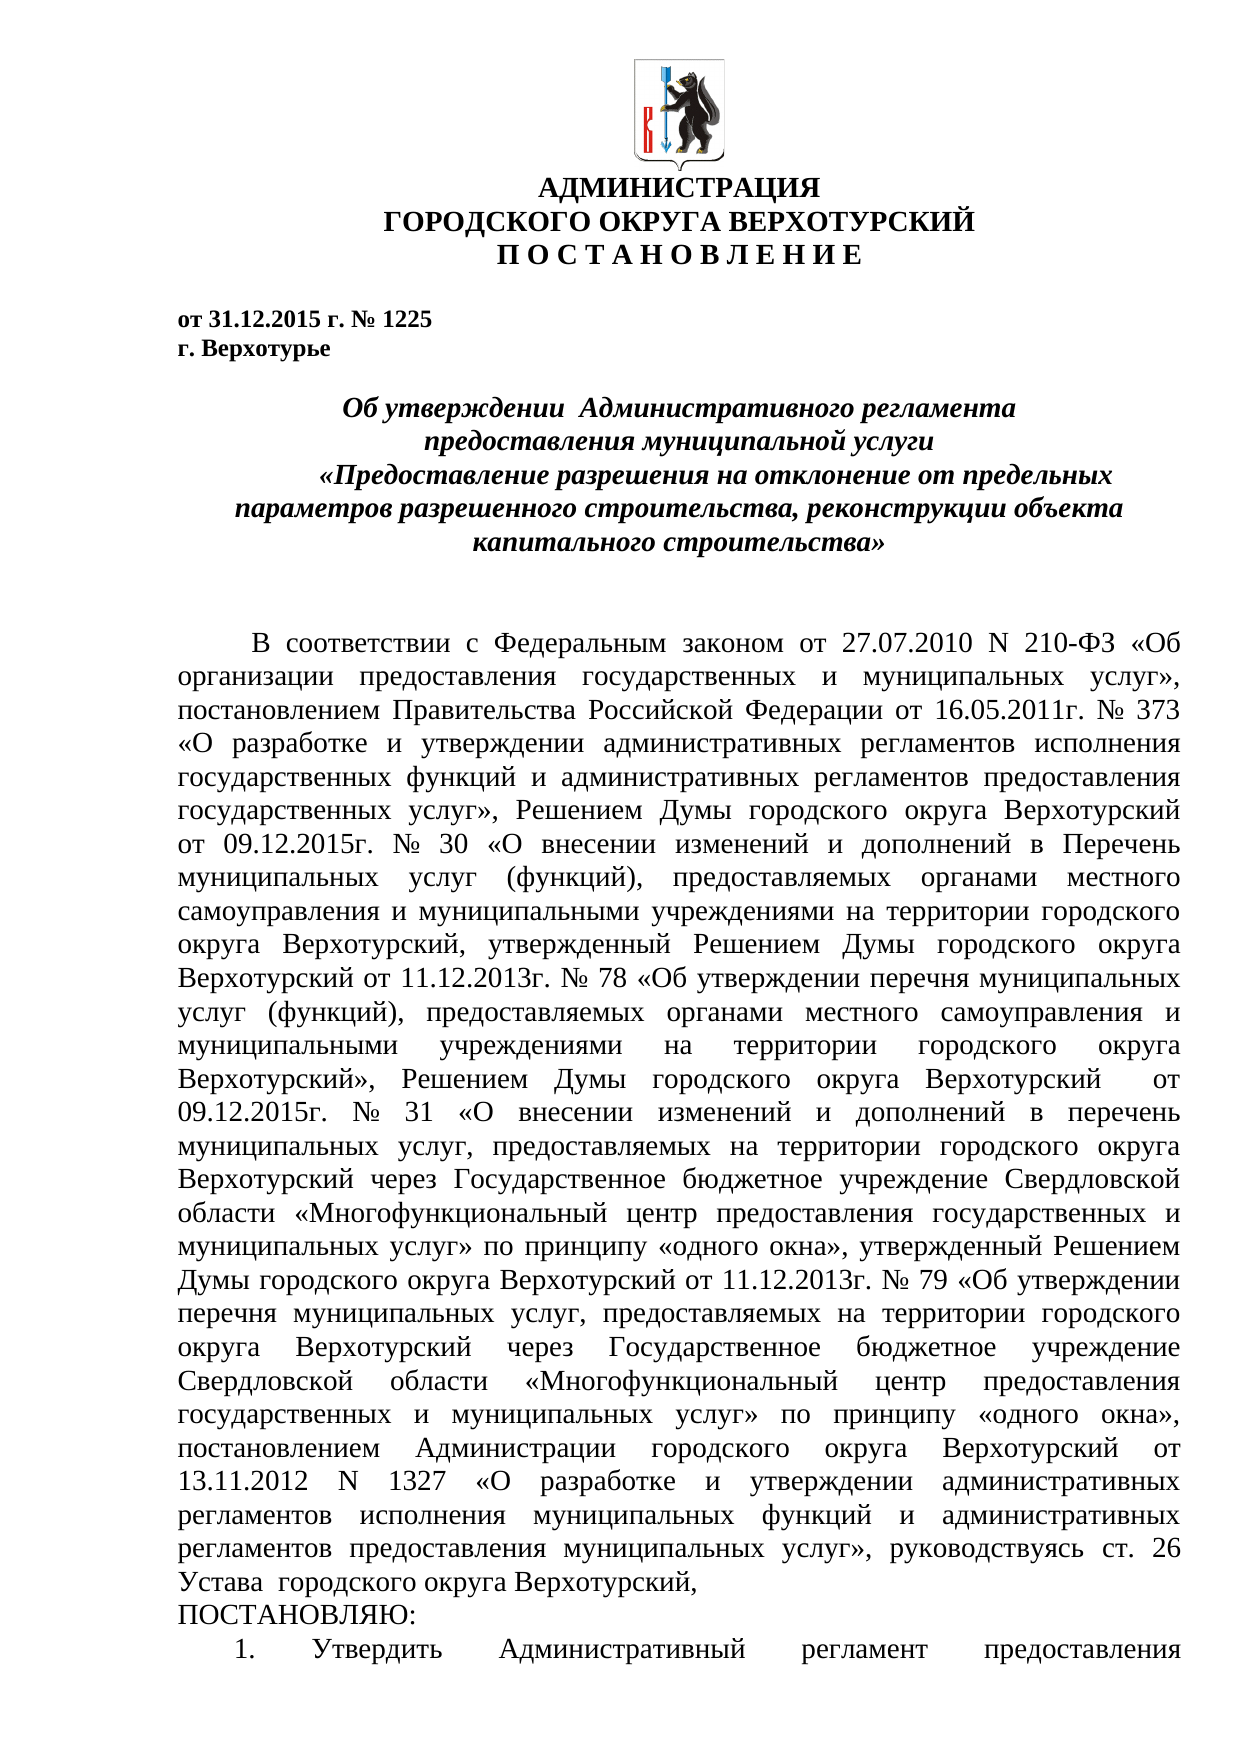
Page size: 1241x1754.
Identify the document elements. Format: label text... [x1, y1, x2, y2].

text В соответствии с Федеральным законом от 27.07.2010 N 210-ФЗ «Об организации предоставления государственных и муниципальных услуг», постановлением Правительства Российской Федерации от 16.05.2011г. № 373 «О разработке и утверждении административных регламентов исполнения государственных функций и административных регламентов предоставления государственных услуг», Решением Думы городского округа Верхотурский от 09.12.2015г. № 30 «О внесении изменений и дополнений в Перечень муниципальных услуг (функций), предоставляемых органами местного самоуправления и муниципальными учреждениями на территории городского округа Верхотурский, утвержденный Решением Думы городского округа Верхотурский от 11.12.2013г. № 78 «Об утверждении перечня муниципальных услуг (функций), предоставляемых органами местного самоуправления и муниципальными учреждениями на территории городского округа Верхотурский», Решением Думы городского округа Верхотурский от 09.12.2015г. № 31 «О внесении изменений и дополнений в перечень муниципальных услуг, предоставляемых на территории городского округа Верхотурский через Государственное бюджетное учреждение Свердловской области «Многофункциональный центр предоставления государственных и муниципальных услуг» по принципу «одного окна», утвержденный Решением Думы городского округа Верхотурский от 11.12.2013г. № 79 «Об утверждении перечня муниципальных услуг, предоставляемых на территории городского округа Верхотурский через Государственное бюджетное учреждение Свердловской области «Многофункциональный центр предоставления государственных и муниципальных услуг» по принципу «одного окна», постановлением Администрации городского округа Верхотурский от 13.11.2012 N 1327 «О разработке и утверждении административных регламентов исполнения муниципальных функций и административных регламентов предоставления муниципальных услуг», руководствуясь ст. 26 Устава городского округа Верхотурский, [177, 625, 1181, 1597]
text Об утверждении Административного регламента [177, 390, 1181, 423]
text АДМИНИСТРАЦИЯ [177, 170, 1181, 204]
text ГОРОДСКОГО ОКРУГА ВЕРХОТУРСКИЙ [177, 204, 1181, 237]
text П О С Т А Н О В Л Е Н И Е [177, 237, 1181, 271]
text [177, 1631, 1181, 1664]
text «Предоставление разрешения на отклонение от предельных параметров разрешенного строительства, реконструкции объекта капитального строительства» [177, 457, 1181, 558]
text г. Верхотурье [177, 333, 1181, 362]
picture [634, 59, 725, 171]
text ПОСТАНОВЛЯЮ: [177, 1597, 1181, 1631]
text предоставления муниципальной услуги [177, 423, 1181, 457]
text от 31.12.2015 г. № 1225 [177, 304, 1181, 333]
